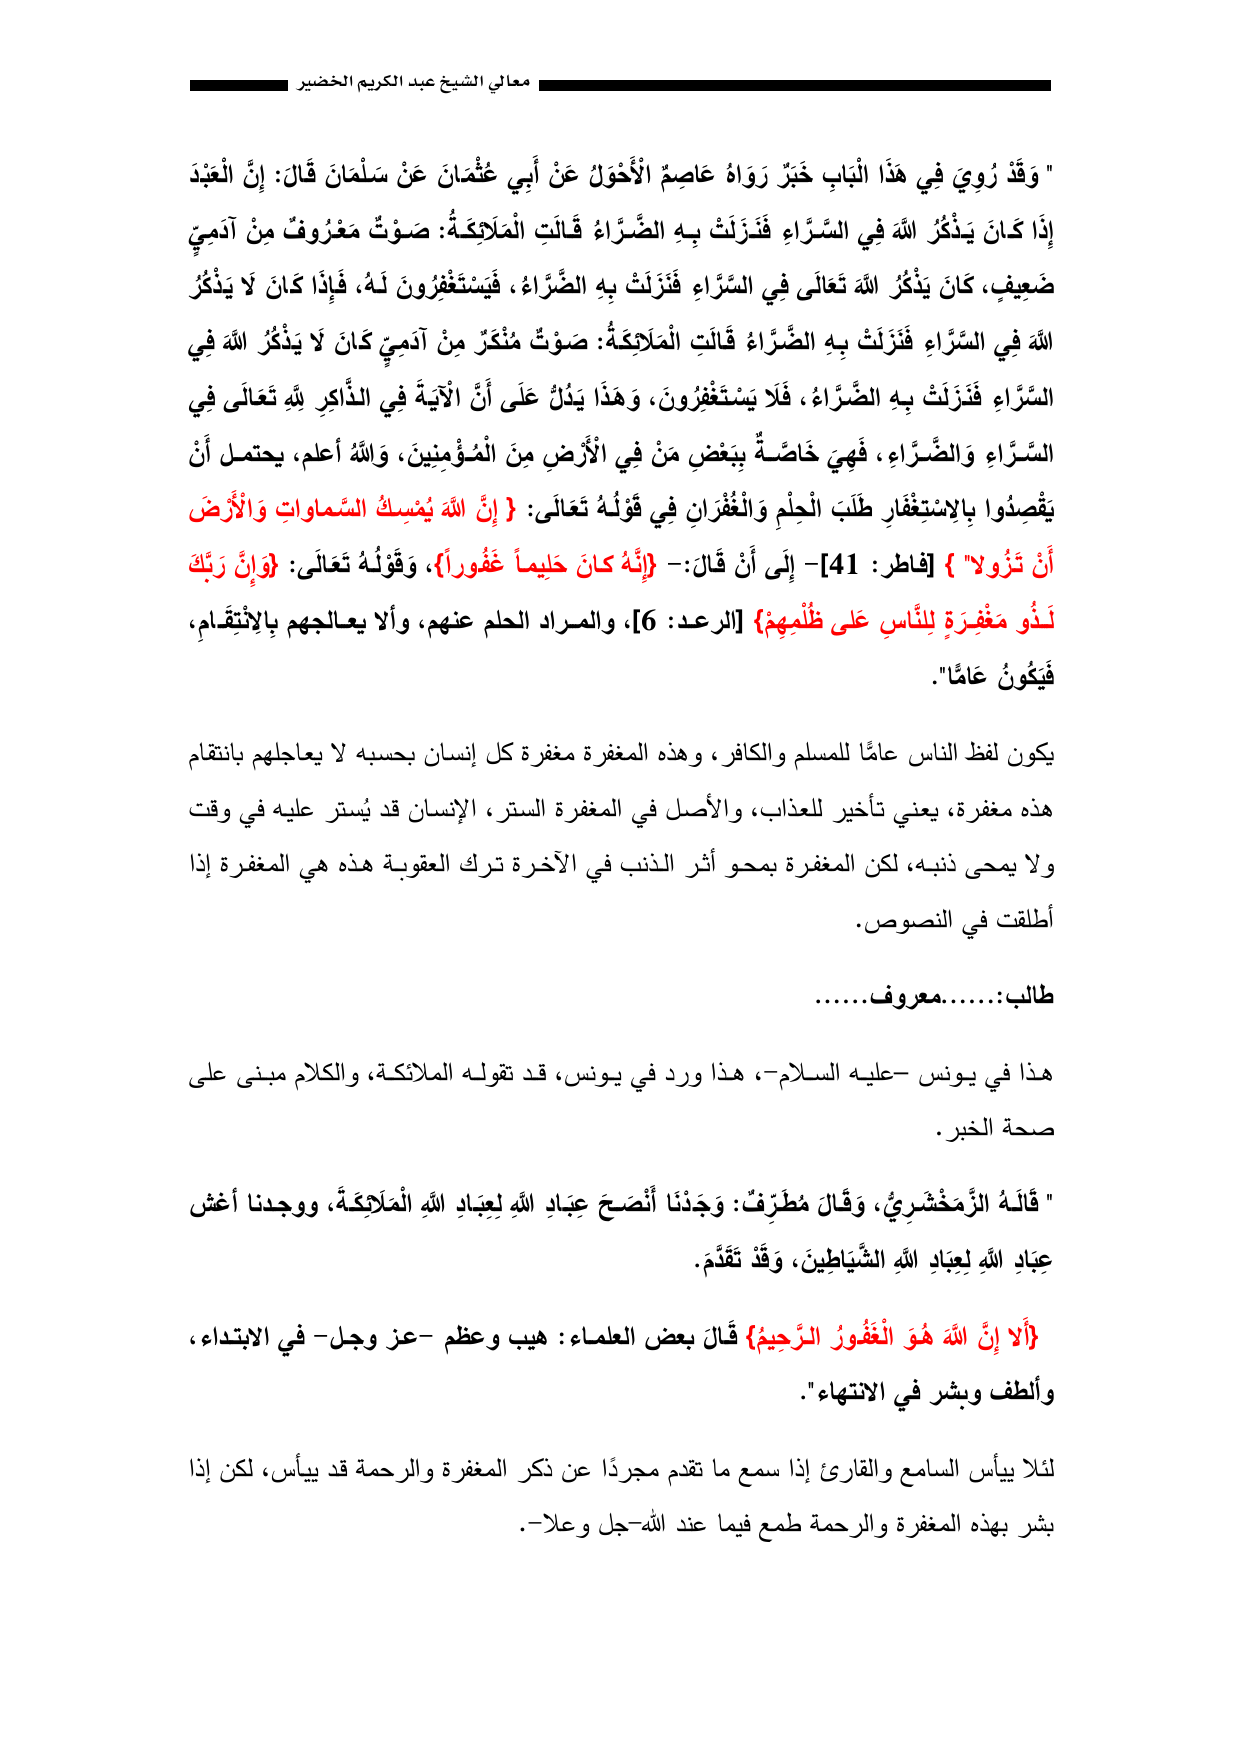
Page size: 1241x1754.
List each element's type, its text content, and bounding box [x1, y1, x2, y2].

text " وَقَدْ رُوِيَ فِي هَذَا الْبَابِ خَبَرٌ رَوَاهُ عَاصِمٌ الْأَحْوَلُ عَنْ أَبِي عُثْمَانَ عَنْ سَلْمَانَ قَالَ: إِنَّ الْعَبْدَ إِذَا كَانَ يَذْكُرُ اللَّهَ فِي السَّرَّاءِ فَنَزَلَتْ بِهِ الضَّرَّاءُ قَالَتِ الْمَلَائِكَةُ: صَوْتٌ مَعْرُوفٌ مِنْ آدَمِيٍّ ضَعِيفٍ، كَانَ يَذْكُرُ اللَّهَ تَعَالَى فِي السَّرَّاءِ فَنَزَلَتْ بِهِ الضَّرَّاءُ، فَيَسْتَغْفِرُونَ لَهُ، فَإِذَا كَانَ لَا يَذْكُرُ اللَّهَ فِي السَّرَّاءِ فَنَزَلَتْ بِهِ الضَّرَّاءُ قَالَتِ الْمَلَائِكَةُ: صَوْتٌ مُنْكَرٌ مِنْ آدَمِيٍّ كَانَ لَا يَذْكُرُ اللَّهَ فِي السَّرَّاءِ فَنَزَلَتْ بِهِ الضَّرَّاءُ، فَلَا يَسْتَغْفِرُونَ، وَهَذَا يَدُلُّ عَلَى أَنَّ الْآيَةَ فِي الذَّاكِرِ لِلَّهِ تَعَالَى فِي السَّرَّاءِ وَالضَّرَّاءِ، فَهِيَ خَاصَّةٌ بِبَعْضِ مَنْ فِي الْأَرْضِ مِنَ الْمُؤْمِنِينَ، وَاللَّهُ أعلم، يحتمل أَنْ يَقْصِدُوا بِالِاسْتِغْفَارِ طَلَبَ الْحِلْمِ وَالْغُفْرَانِ فِي قَوْلُهُ تَعَالَى: { إِنَّ اللَّهَ يُمْسِكُ السَّماواتِ وَالْأَرْضَ أَنْ تَزُولا" } [فاطر: 41]- إِلَى أَنْ قَالَ:- {إِنَّهُ كانَ حَلِيماً غَفُوراً}، وَقَوْلُهُ تَعَالَى: {وَإِنَّ رَبَّكَ لَذُو مَغْفِرَةٍ لِلنَّاسِ عَلى ظُلْمِهِمْ} [الرعد: 6]، والمراد الحلم عنهم، وألا يعالجهم بِالِانْتِقَامِ، فَيَكُونُ عَامًّا". [187, 150, 1053, 700]
text لئلا ييأس السامع والقارئ إذا سمع ما تقدم مجردًا عن ذكر المغفرة والرحمة قد ييأس، لكن إذا بشر بهذه المغفرة والرحمة طمع فيما عند الله-جل وعلا-. [187, 1444, 1053, 1548]
text {أَلا إِنَّ اللَّهَ هُوَ الْغَفُورُ الرَّحِيمُ} قَالَ بعض العلماء: هيب وعظم -عز وجل- في الابتداء، وألطف وبشر في الانتهاء". [187, 1312, 1053, 1416]
text هذا في يونس –عليه السلام-، هذا ورد في يونس، قد تقوله الملائكة، والكلام مبنى على صحة الخبر. [187, 1048, 1053, 1151]
text يكون لفظ الناس عامًّا للمسلم والكافر، وهذه المغفرة مغفرة كل إنسان بحسبه لا يعاجلهم بانتقام هذه مغفرة، يعني تأخير للعذاب، والأصل في المغفرة الستر، الإنسان قد يُستر عليه في وقت ولا يمحى ذنبه، لكن المغفرة بمحو أثر الذنب في الآخرة ترك العقوبة هذه هي المغفرة إذا أطلقت في النصوص. [187, 728, 1053, 943]
text طالب:......معروف...... [187, 971, 1053, 1019]
text " قَالَهُ الزَّمَخْشَرِيُّ، وَقَالَ مُطَرِّفٌ: وَجَدْنَا أَنْصَحَ عِبَادِ اللَّهِ لِعِبَادِ اللَّهِ الْمَلَائِكَةَ، ووجدنا أغش عِبَادِ اللَّهِ لِعِبَادِ اللَّهِ الشَّيَاطِينَ، وَقَدْ تَقَدَّمَ. [187, 1179, 1053, 1284]
